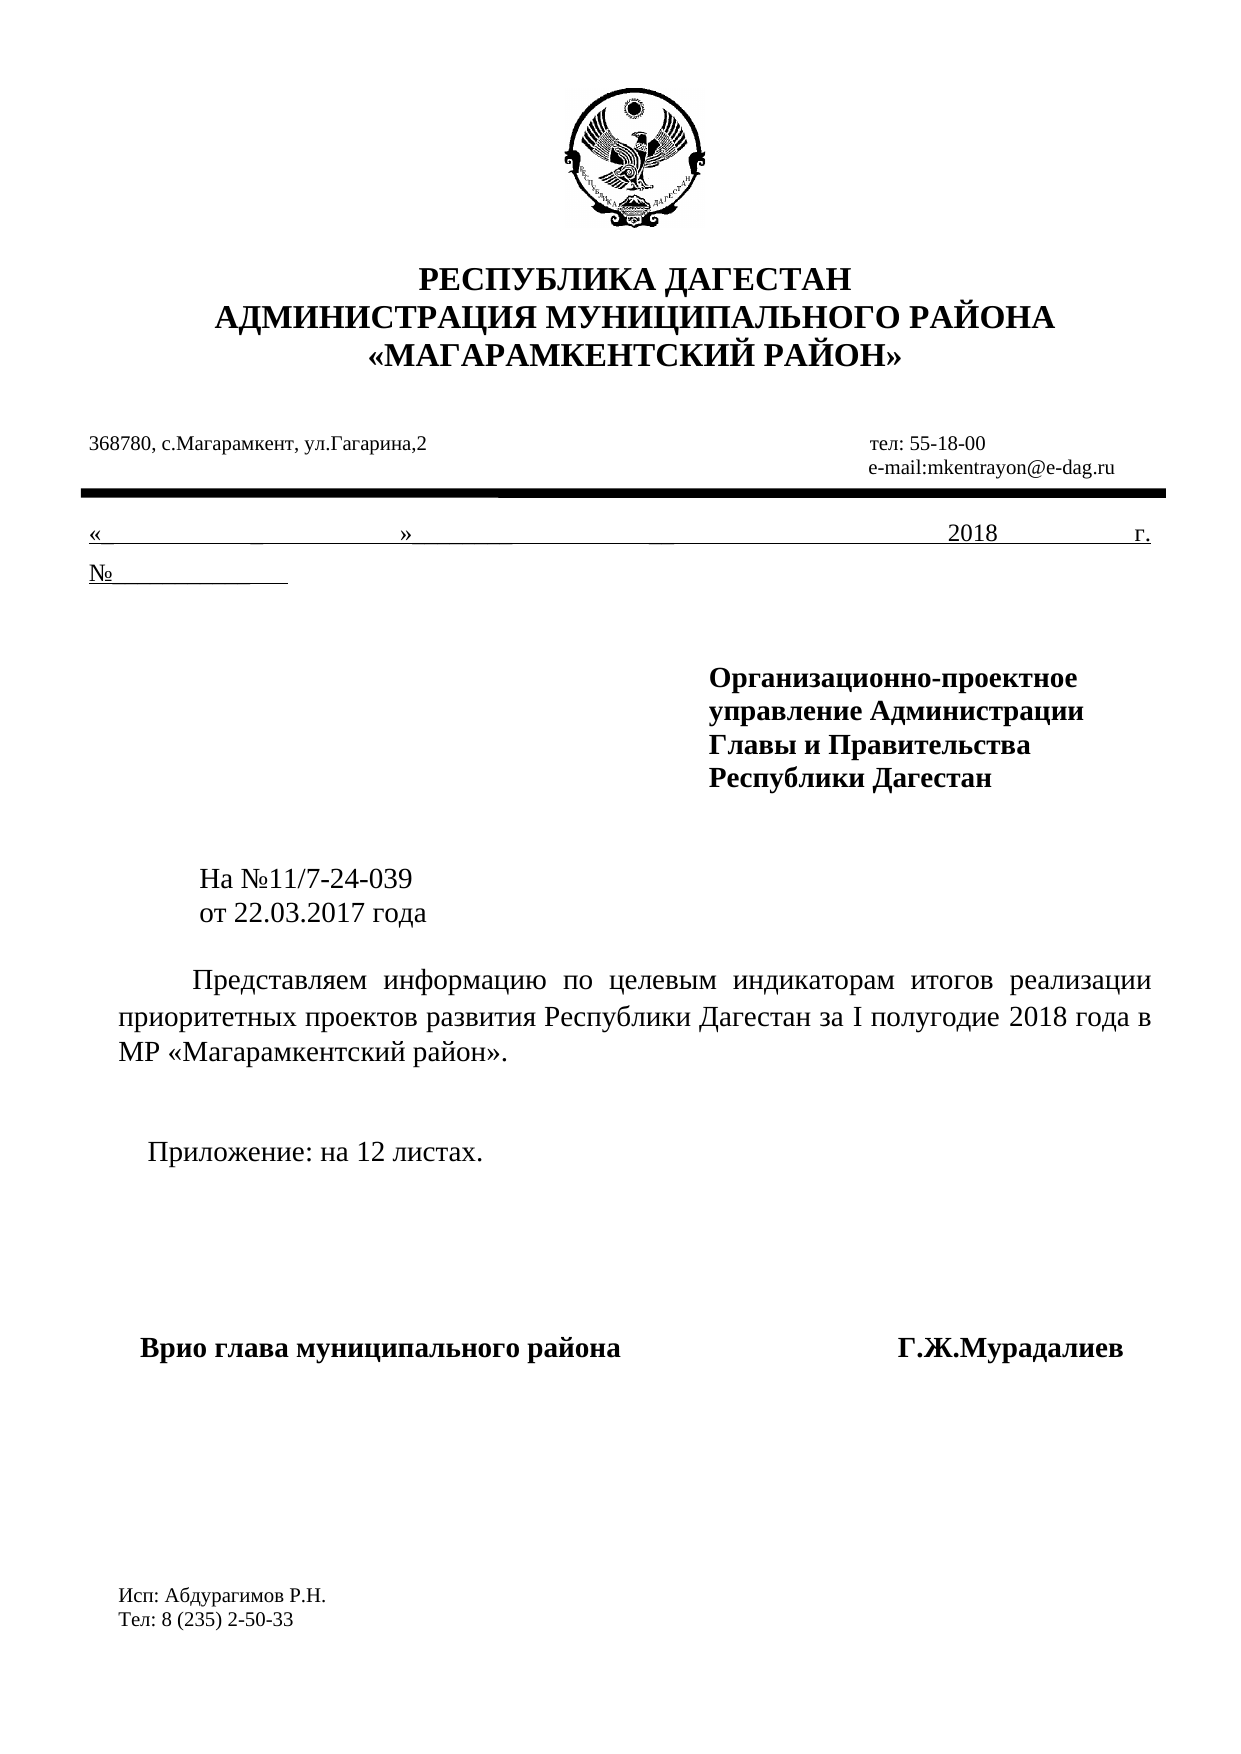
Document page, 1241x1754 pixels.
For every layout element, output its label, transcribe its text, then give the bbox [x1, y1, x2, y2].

text Приложение: на 12 листах. [118, 1134, 1152, 1168]
text АДМИНИСТРАЦИЯ МУНИЦИПАЛЬНОГО РАЙОНА [118, 297, 1152, 336]
text «МАГАРАМКЕНТСКИЙ РАЙОН» [118, 336, 1152, 374]
text 368780, с.Магарамкент, ул.Гагарина,2 тел: 55-18-00 [88, 431, 1208, 455]
table_header Организационно-проектное управление Администрации Главы и Правительства Республики Дагестан [665, 660, 1107, 794]
text Представляем информацию по целевым индикаторам итогов реализации приоритетных проектов развития Республики Дагестан за I полугодие 2018 года в МР «Магарамкентский район». [118, 962, 1152, 1067]
picture [564, 88, 706, 228]
text «_ _ »________ __ 2018 г. №___________ [88, 518, 1152, 587]
text На №11/7-24-039 [118, 861, 1152, 895]
text РЕСПУБЛИКА ДАГЕСТАН [118, 259, 1152, 297]
text e-mail:mkentrayon@e-dag.ru [118, 455, 1171, 479]
text Исп: Абдурагимов Р.Н. [118, 1583, 1152, 1607]
text Тел: 8 (235) 2-50-33 [118, 1607, 1152, 1631]
text от 22.03.2017 года [118, 895, 1152, 928]
text Врио глава муниципального района Г.Ж.Мурадалиев [118, 1330, 1152, 1363]
